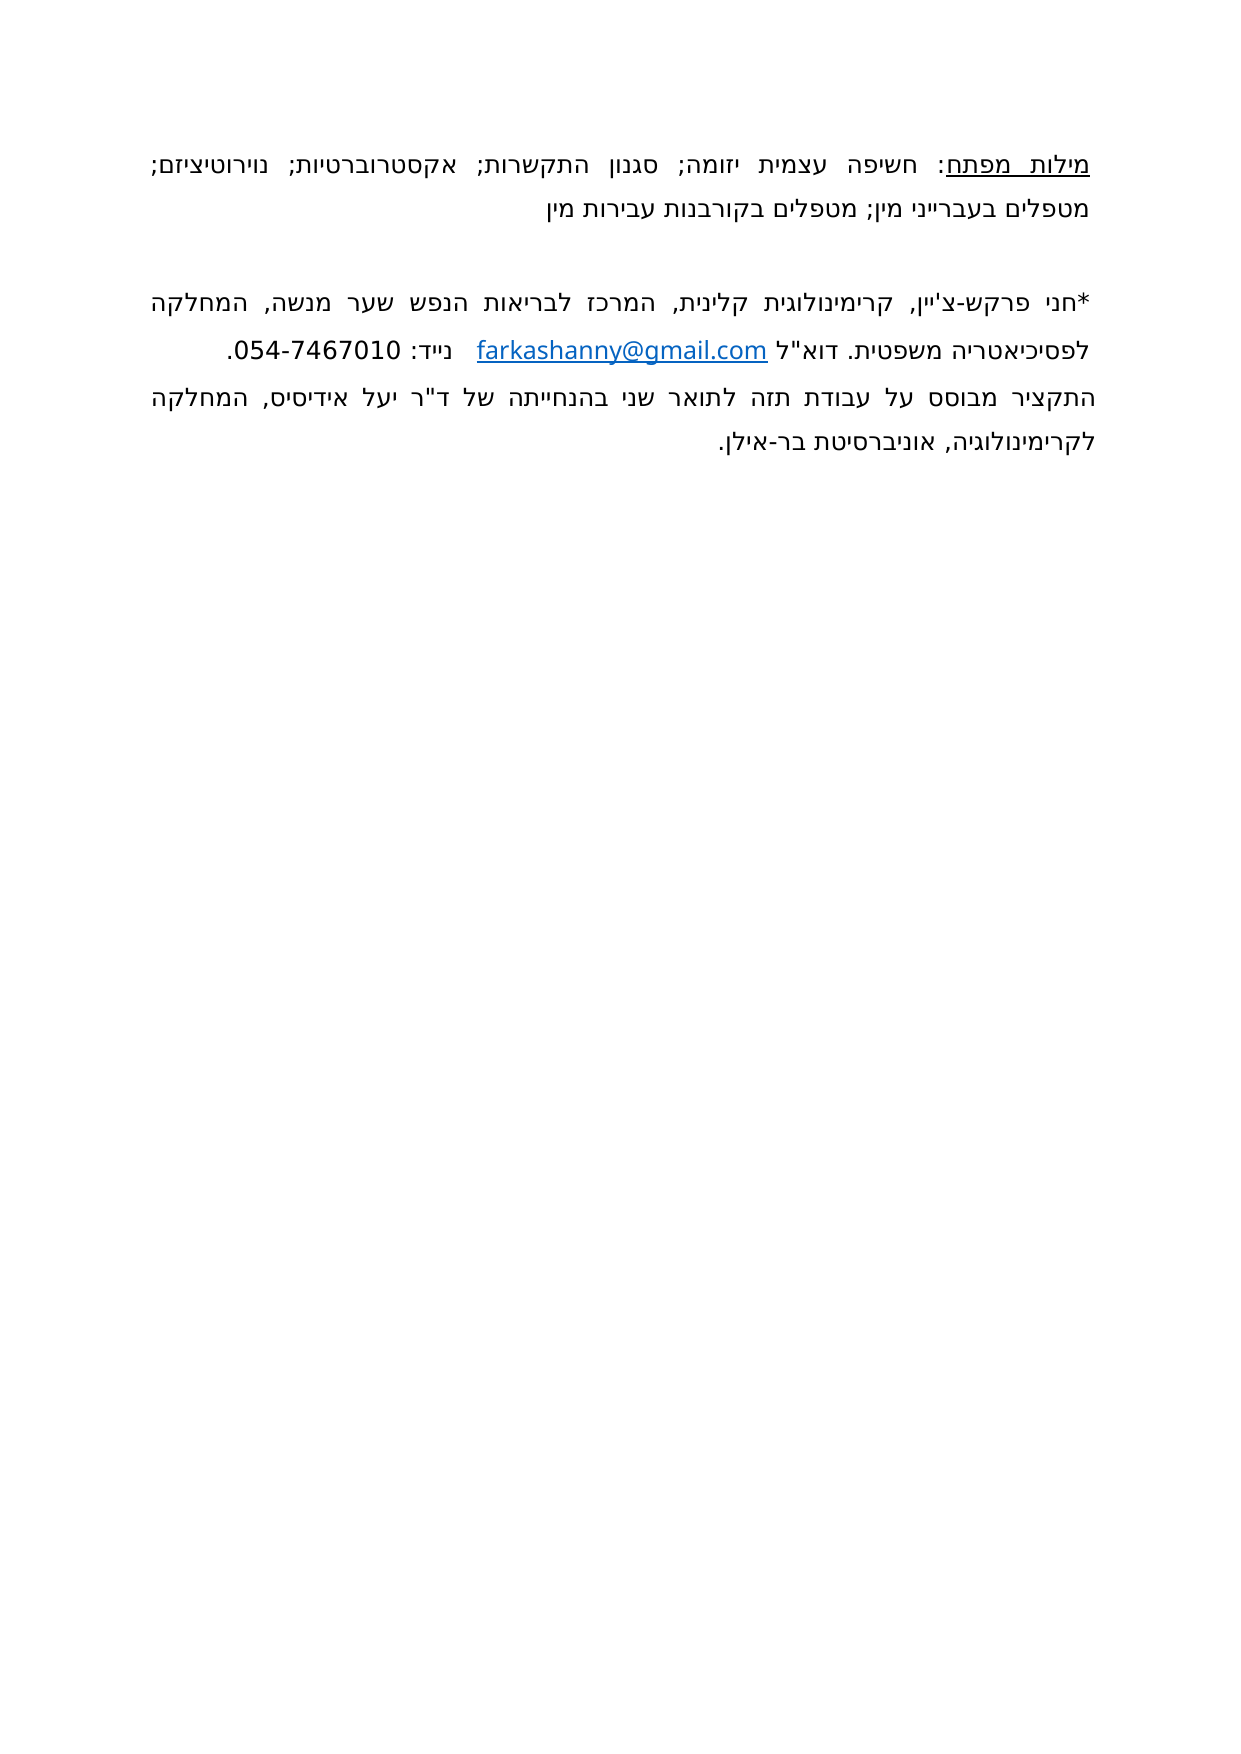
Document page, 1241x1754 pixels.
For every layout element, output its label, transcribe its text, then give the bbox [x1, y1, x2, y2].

text מילות מפתח: חשיפה עצמית יזומה; סגנון התקשרות; אקסטרוברטיות; נוירוטיציזם; מטפלים בעברייני מין; מטפלים בקורבנות עבירות מין [150, 179, 1090, 223]
text *חני פרקש-צ'יין, קרימינולוגית קלינית, המרכז לבריאות הנפש שער מנשה, המחלקה לפסיכיאטריה משפטית. דוא"ל farkashanny@gmail.com נייד: 054-7467010. [150, 288, 1090, 366]
text התקציר מבוסס על עבודת תזה לתואר שני בהנחייתה של ד"ר יעל אידיסיס, המחלקה לקרימינולוגיה, אוניברסיטת בר-אילן. [150, 383, 1096, 456]
